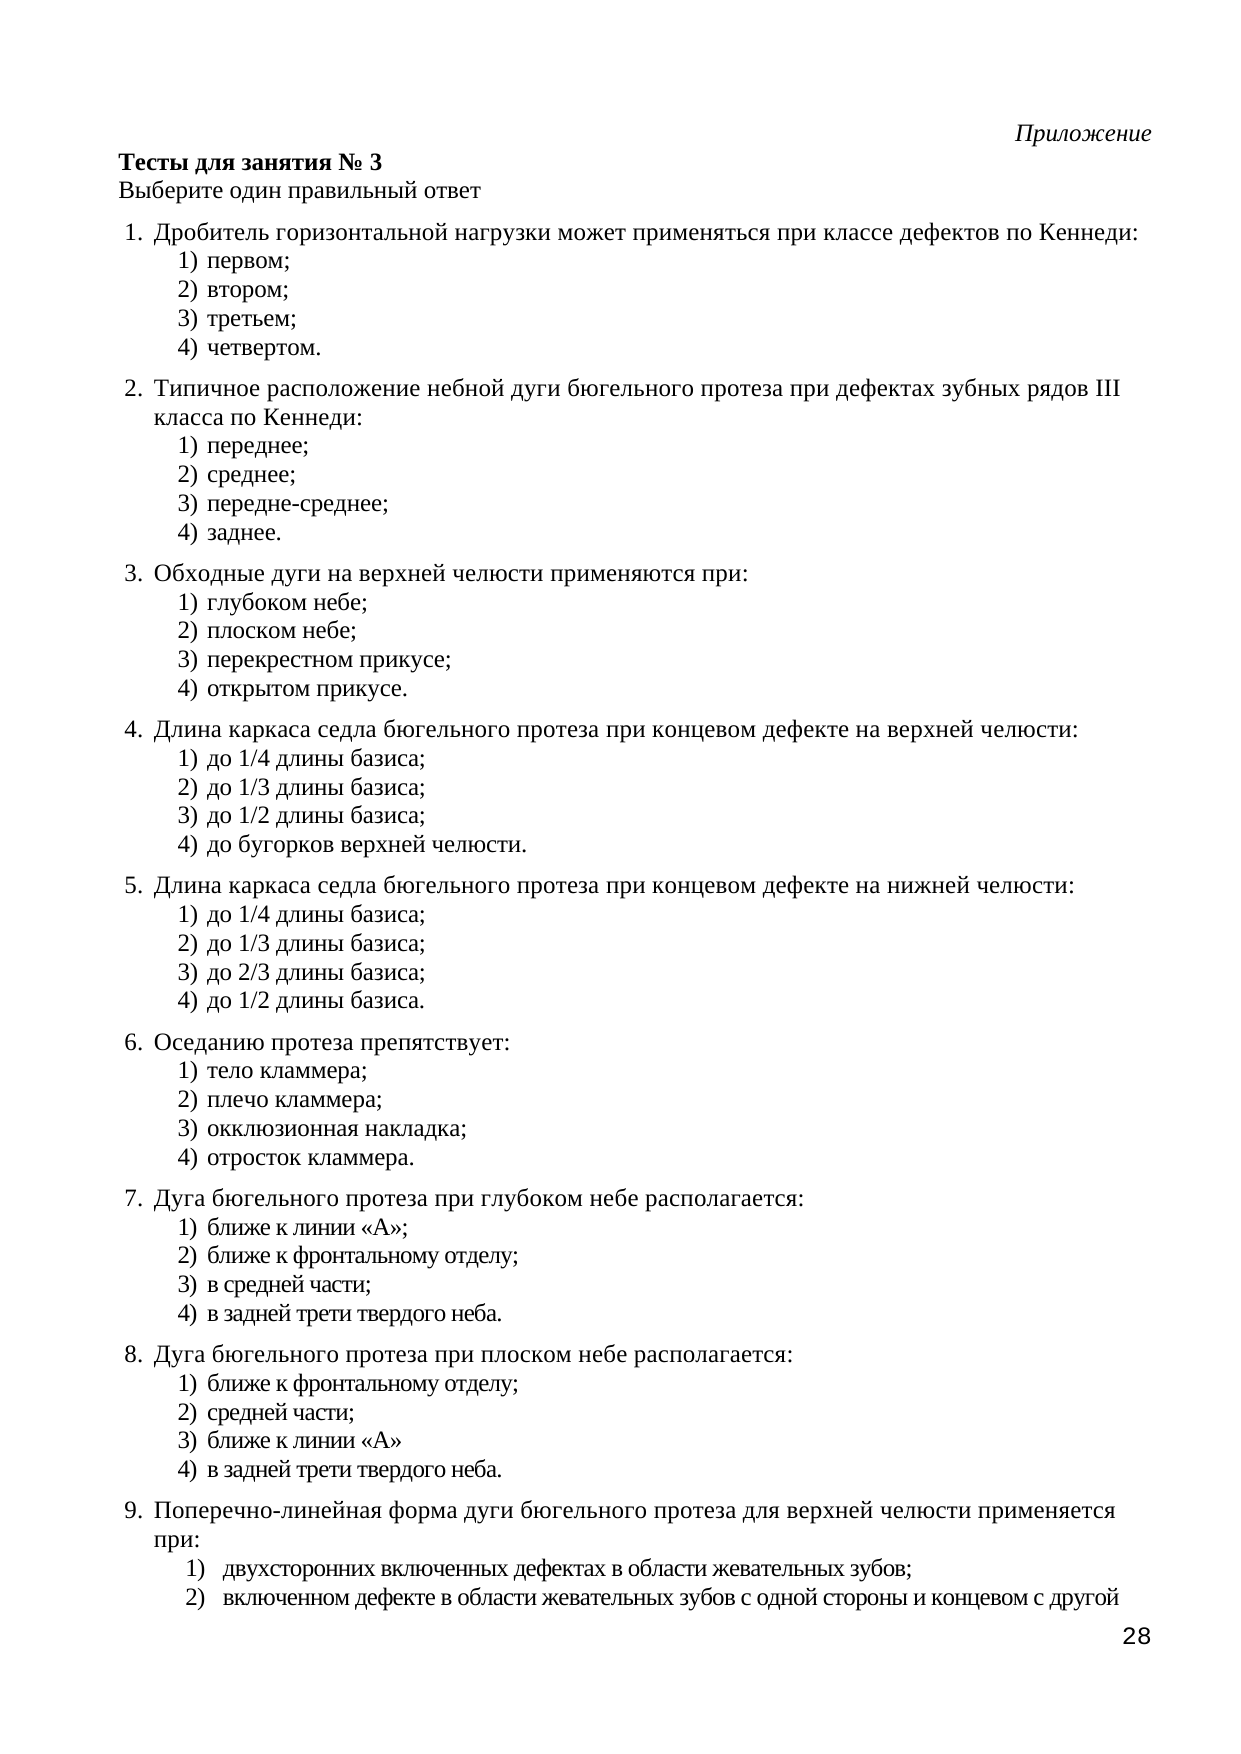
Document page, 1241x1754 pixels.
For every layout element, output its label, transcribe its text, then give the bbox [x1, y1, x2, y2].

text 7. Дуга бюгельного протеза при глубоком небе располагается: [124, 1183, 1146, 1212]
list в задней трети твердого неба. [177, 1454, 1146, 1483]
list до 2/3 длины базиса; [177, 957, 1146, 986]
list до 1/2 длины базиса. [177, 986, 1146, 1014]
text 4. Длина каркаса седла бюгельного протеза при концевом дефекте на верхней челюсти: [124, 714, 1146, 743]
list до 1/4 длины базиса; [177, 743, 1146, 772]
text Приложение [118, 118, 1152, 147]
list четвертом. [177, 332, 1146, 361]
list до 1/3 длины базиса; [177, 928, 1146, 957]
list плоском небе; [177, 616, 1146, 644]
list в задней трети твердого неба. [177, 1298, 1146, 1327]
text Тесты для занятия № 3 [118, 147, 1152, 176]
list тело кламмера; [177, 1056, 1146, 1084]
list ближе к фронтальному отделу; [177, 1241, 1146, 1269]
list глубоком небе; [177, 587, 1146, 616]
list двухсторонних включенных дефектах в области жевательных зубов; [185, 1553, 1146, 1582]
list ближе к линии «А» [177, 1426, 1146, 1454]
text 1. Дробитель горизонтальной нагрузки может применяться при классе дефектов по Кеннеди: [124, 217, 1146, 246]
list открытом прикусе. [177, 673, 1146, 702]
text 9. Поперечно-линейная форма дуги бюгельного протеза для верхней челюсти применяется при: [124, 1496, 1146, 1553]
list средней части; [177, 1397, 1146, 1426]
list перекрестном прикусе; [177, 644, 1146, 673]
list до 1/3 длины базиса; [177, 772, 1146, 801]
text 3. Обходные дуги на верхней челюсти применяются при: [124, 558, 1146, 587]
text 8. Дуга бюгельного протеза при плоском небе располагается: [124, 1339, 1146, 1368]
list первом; [177, 246, 1146, 274]
list плечо кламмера; [177, 1084, 1146, 1113]
list до 1/4 длины базиса; [177, 899, 1146, 928]
text 5. Длина каркаса седла бюгельного протеза при концевом дефекте на нижней челюсти: [124, 871, 1146, 899]
list до 1/2 длины базиса; [177, 801, 1146, 829]
text 6. Оседанию протеза препятствует: [124, 1027, 1146, 1056]
text 2. Типичное расположение небной дуги бюгельного протеза при дефектах зубных рядов III класса по Кеннеди: [124, 373, 1146, 431]
list в средней части; [177, 1269, 1146, 1298]
list переднее; [177, 431, 1146, 459]
list до бугорков верхней челюсти. [177, 829, 1146, 858]
list отросток кламмера. [177, 1142, 1146, 1171]
list втором; [177, 274, 1146, 303]
list ближе к линии «А»; [177, 1212, 1146, 1241]
list передне-среднее; [177, 488, 1146, 517]
list окклюзионная накладка; [177, 1113, 1146, 1142]
list среднее; [177, 459, 1146, 488]
text Выберите один правильный ответ [118, 176, 1152, 204]
list заднее. [177, 517, 1146, 546]
list ближе к фронтальному отделу; [177, 1368, 1146, 1397]
list третьем; [177, 303, 1146, 332]
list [185, 1582, 1146, 1611]
